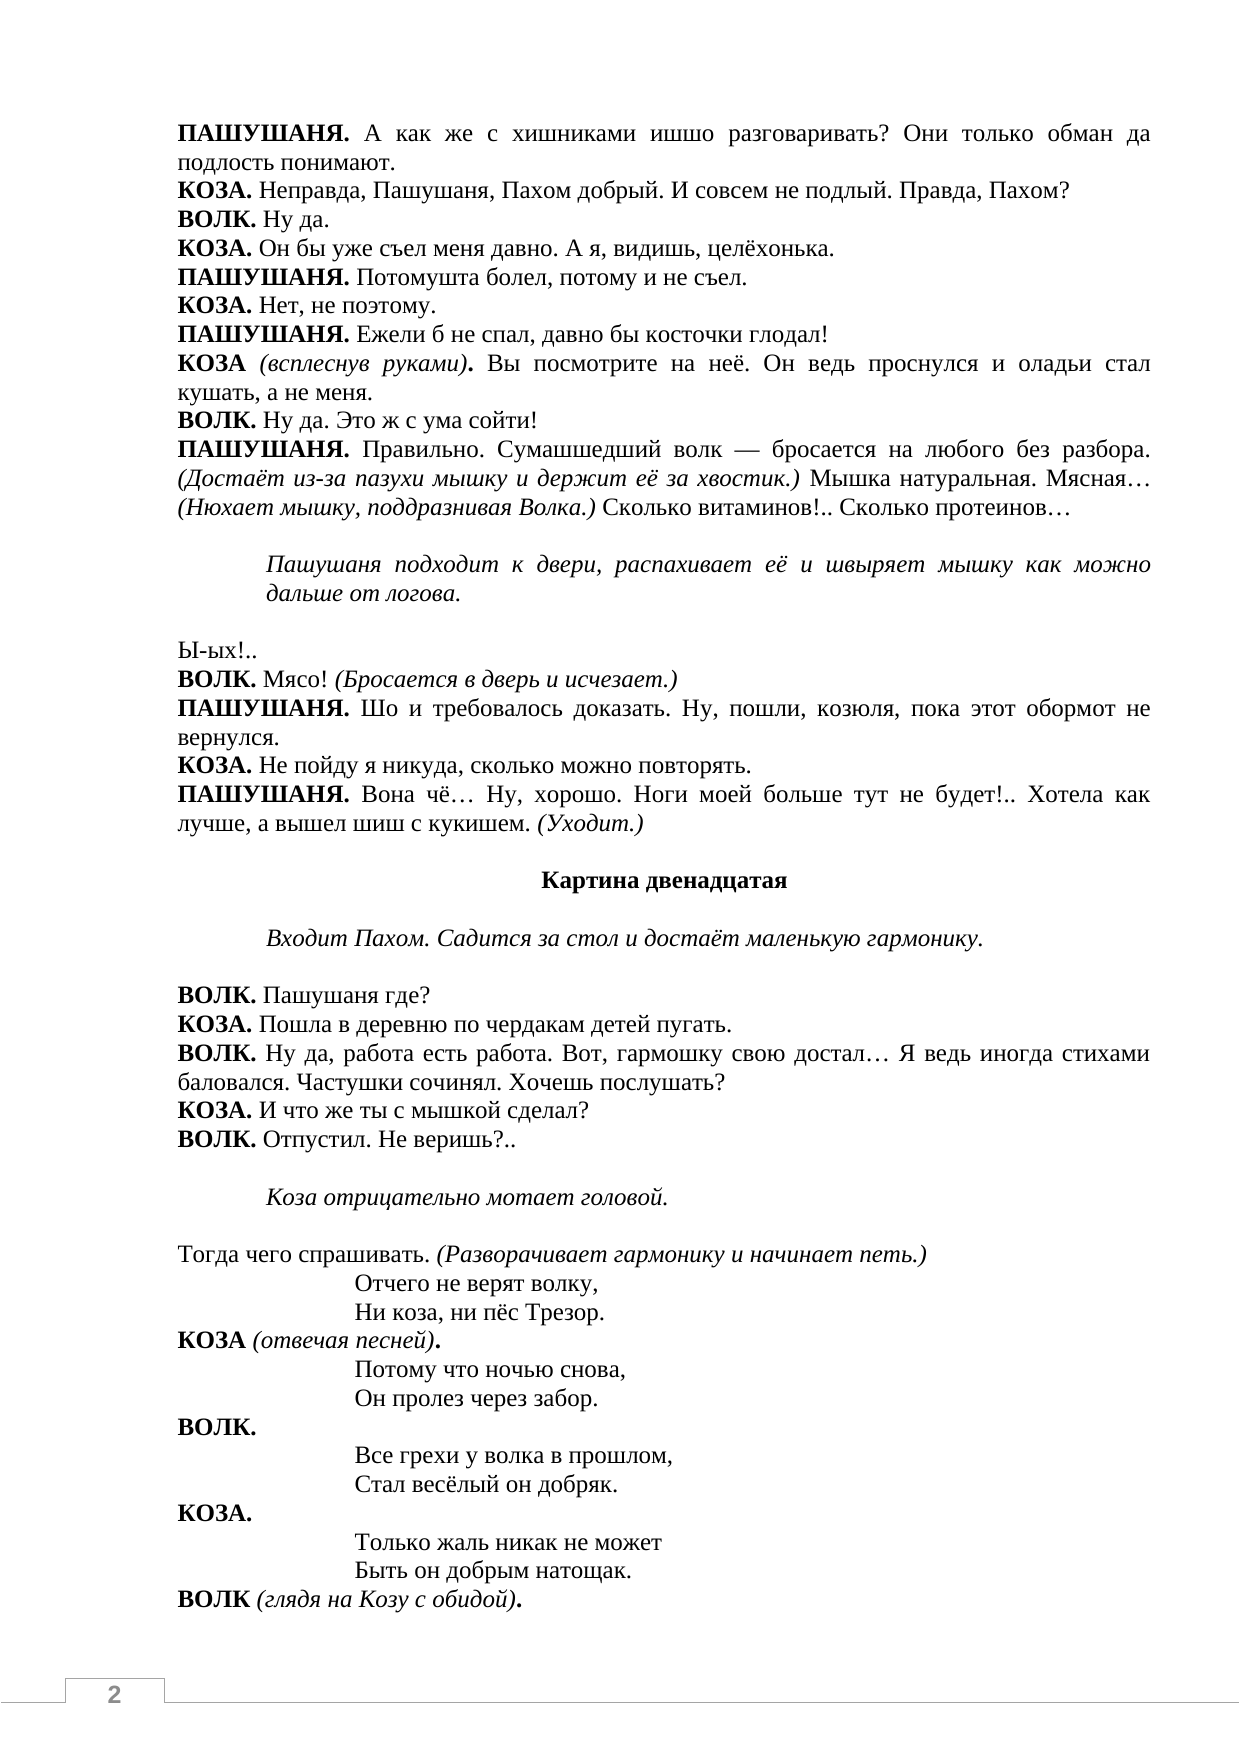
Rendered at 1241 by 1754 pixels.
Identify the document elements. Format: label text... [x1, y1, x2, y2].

text ВОЛК. [177, 1412, 1152, 1441]
text КОЗА. Не пойду я никуда, сколько можно повторять. [177, 751, 1152, 779]
text Ы-ых!.. [177, 636, 1152, 664]
text ВОЛК. Пашушаня где? [177, 981, 1152, 1009]
text ВОЛК. Ну да, работа есть работа. Вот, гармошку свою достал… Я ведь иногда стихами баловался. Частушки сочинял. Хочешь послушать? [177, 1038, 1152, 1096]
text ВОЛК. Ну да. Это ж с ума сойти! [177, 406, 1152, 434]
text ПАШУШАНЯ. Ежели б не спал, давно бы косточки глодал! [177, 319, 1152, 348]
text КОЗА. Неправда, Пашушаня, Пахом добрый. И совсем не подлый. Правда, Пахом? [177, 176, 1152, 204]
text Входит Пахом. Садится за стол и достаёт маленькую гармонику. [266, 923, 1152, 952]
text Пашушаня подходит к двери, распахивает её и швыряет мышку как можно дальше от логова. [266, 549, 1152, 607]
text Только жаль никак не может [354, 1527, 1152, 1556]
text ПАШУШАНЯ. Правильно. Сумашшедший волк ― бросается на любого без разбора. (Достаёт из-за пазухи мышку и держит её за хвостик.) Мышка натуральная. Мясная… (Нюхает мышку, поддразнивая Волка.) Сколько витаминов!.. Сколько протеинов… [177, 434, 1152, 521]
text Потому что ночью снова, [354, 1354, 1152, 1383]
text ВОЛК (глядя на Козу с обидой). [177, 1584, 1152, 1613]
text ПАШУШАНЯ. Потомушта болел, потому и не съел. [177, 262, 1152, 291]
text КОЗА (всплеснув руками). Вы посмотрите на неё. Он ведь проснулся и оладьи стал кушать, а не меня. [177, 348, 1152, 406]
text ВОЛК. Ну да. [177, 204, 1152, 233]
text ПАШУШАНЯ. Вона чё… Ну, хорошо. Ноги моей больше тут не будет!.. Хотела как лучше, а вышел шиш с кукишем. (Уходит.) [177, 779, 1152, 837]
text ПАШУШАНЯ. Шо и требовалось доказать. Ну, пошли, козюля, пока этот обормот не вернулся. [177, 693, 1152, 751]
text КОЗА. И что же ты с мышкой сделал? [177, 1096, 1152, 1124]
text ВОЛК. Мясо! (Бросается в дверь и исчезает.) [177, 664, 1152, 693]
text КОЗА (отвечая песней). [177, 1326, 1152, 1354]
text КОЗА. [177, 1498, 1152, 1527]
text КОЗА. Пошла в деревню по чердакам детей пугать. [177, 1009, 1152, 1038]
text Отчего не верят волку, [354, 1268, 1152, 1297]
text Картина двенадцатая [177, 866, 1152, 894]
text КОЗА. Он бы уже съел меня давно. А я, видишь, целёхонька. [177, 233, 1152, 262]
text Он пролез через забор. [354, 1383, 1152, 1412]
text Ни коза, ни пёс Трезор. [354, 1297, 1152, 1326]
text КОЗА. Нет, не поэтому. [177, 291, 1152, 319]
text Быть он добрым натощак. [354, 1556, 1152, 1584]
text Тогда чего спрашивать. (Разворачивает гармонику и начинает петь.) [177, 1239, 1152, 1268]
text ПАШУШАНЯ. А как же с хишниками ишшо разговаривать? Они только обман да подлость понимают. [177, 118, 1152, 176]
text Коза отрицательно мотает головой. [266, 1182, 1152, 1211]
text Стал весёлый он добряк. [354, 1469, 1152, 1498]
text ВОЛК. Отпустил. Не веришь?.. [177, 1124, 1152, 1153]
text Все грехи у волка в прошлом, [354, 1441, 1152, 1469]
